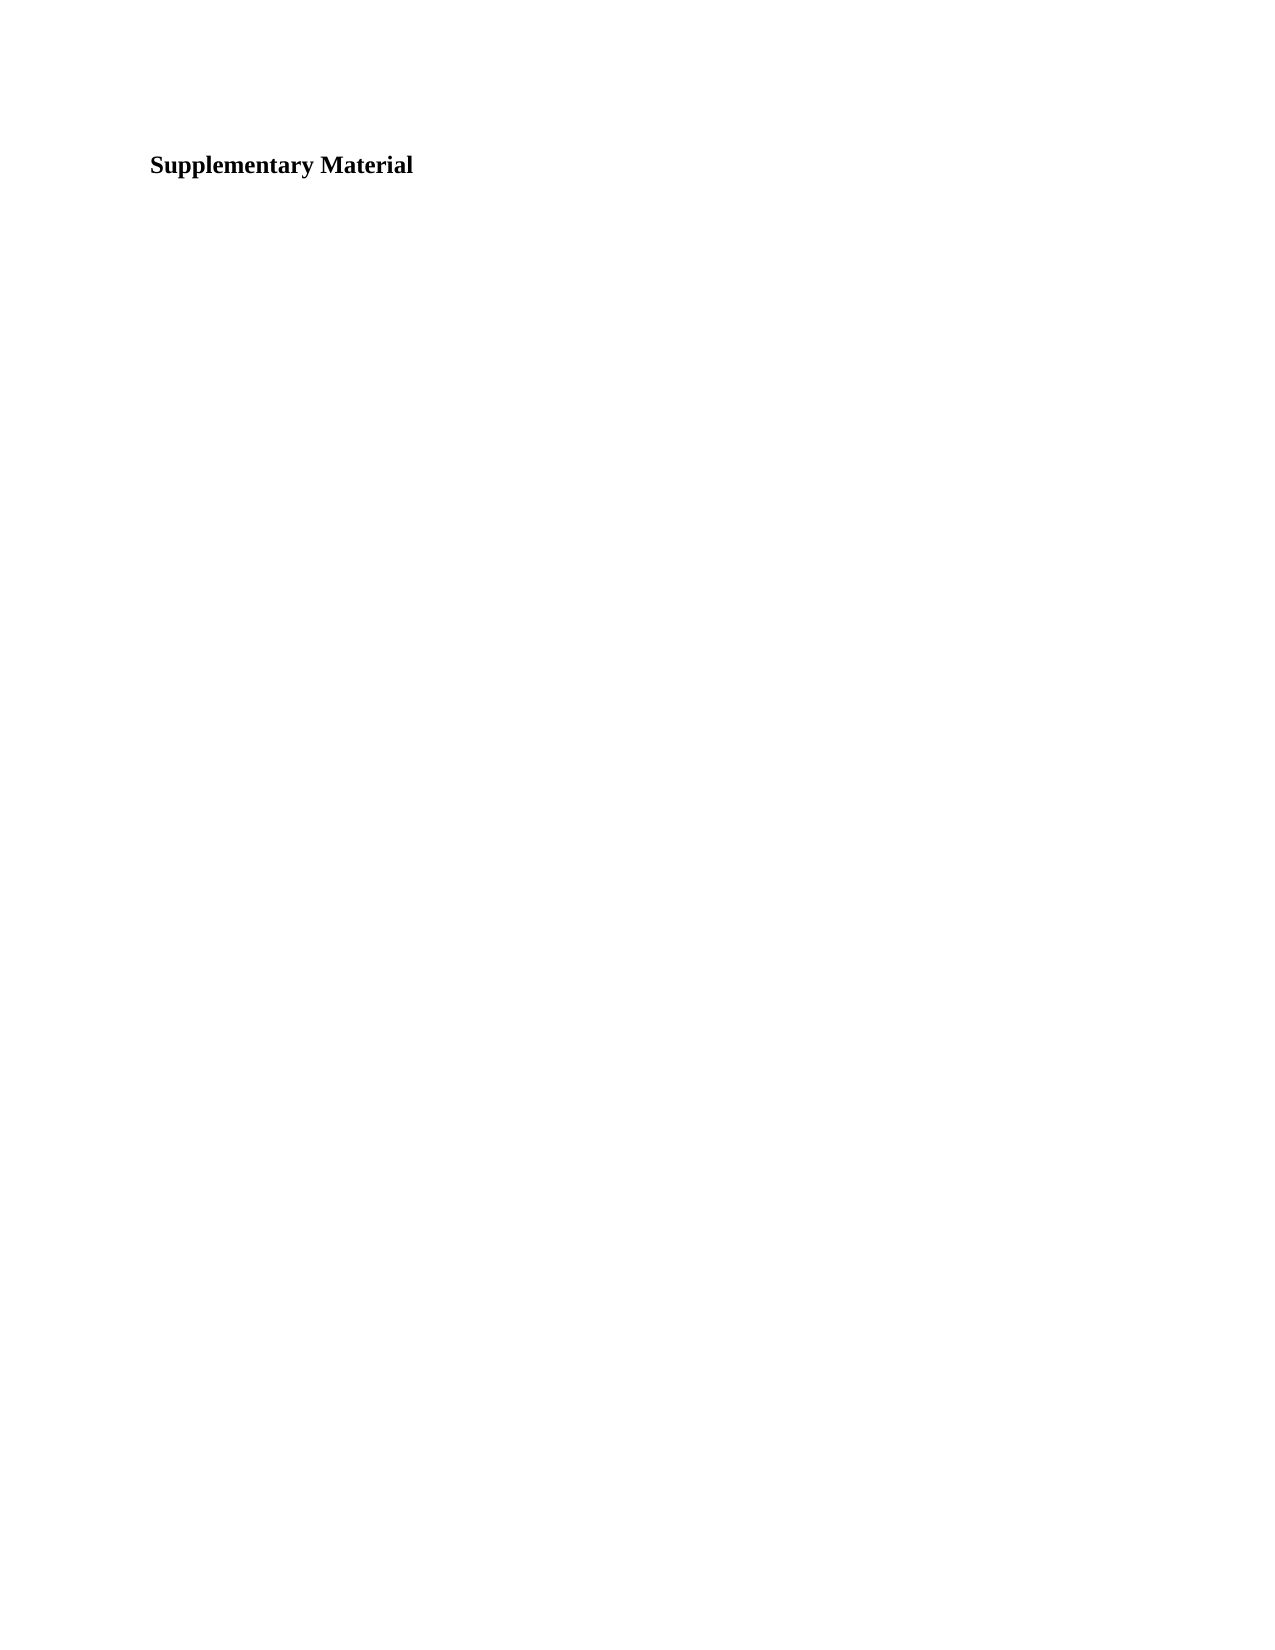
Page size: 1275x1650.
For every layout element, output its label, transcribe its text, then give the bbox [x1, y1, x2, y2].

text Supplementary Material [150, 150, 1125, 179]
